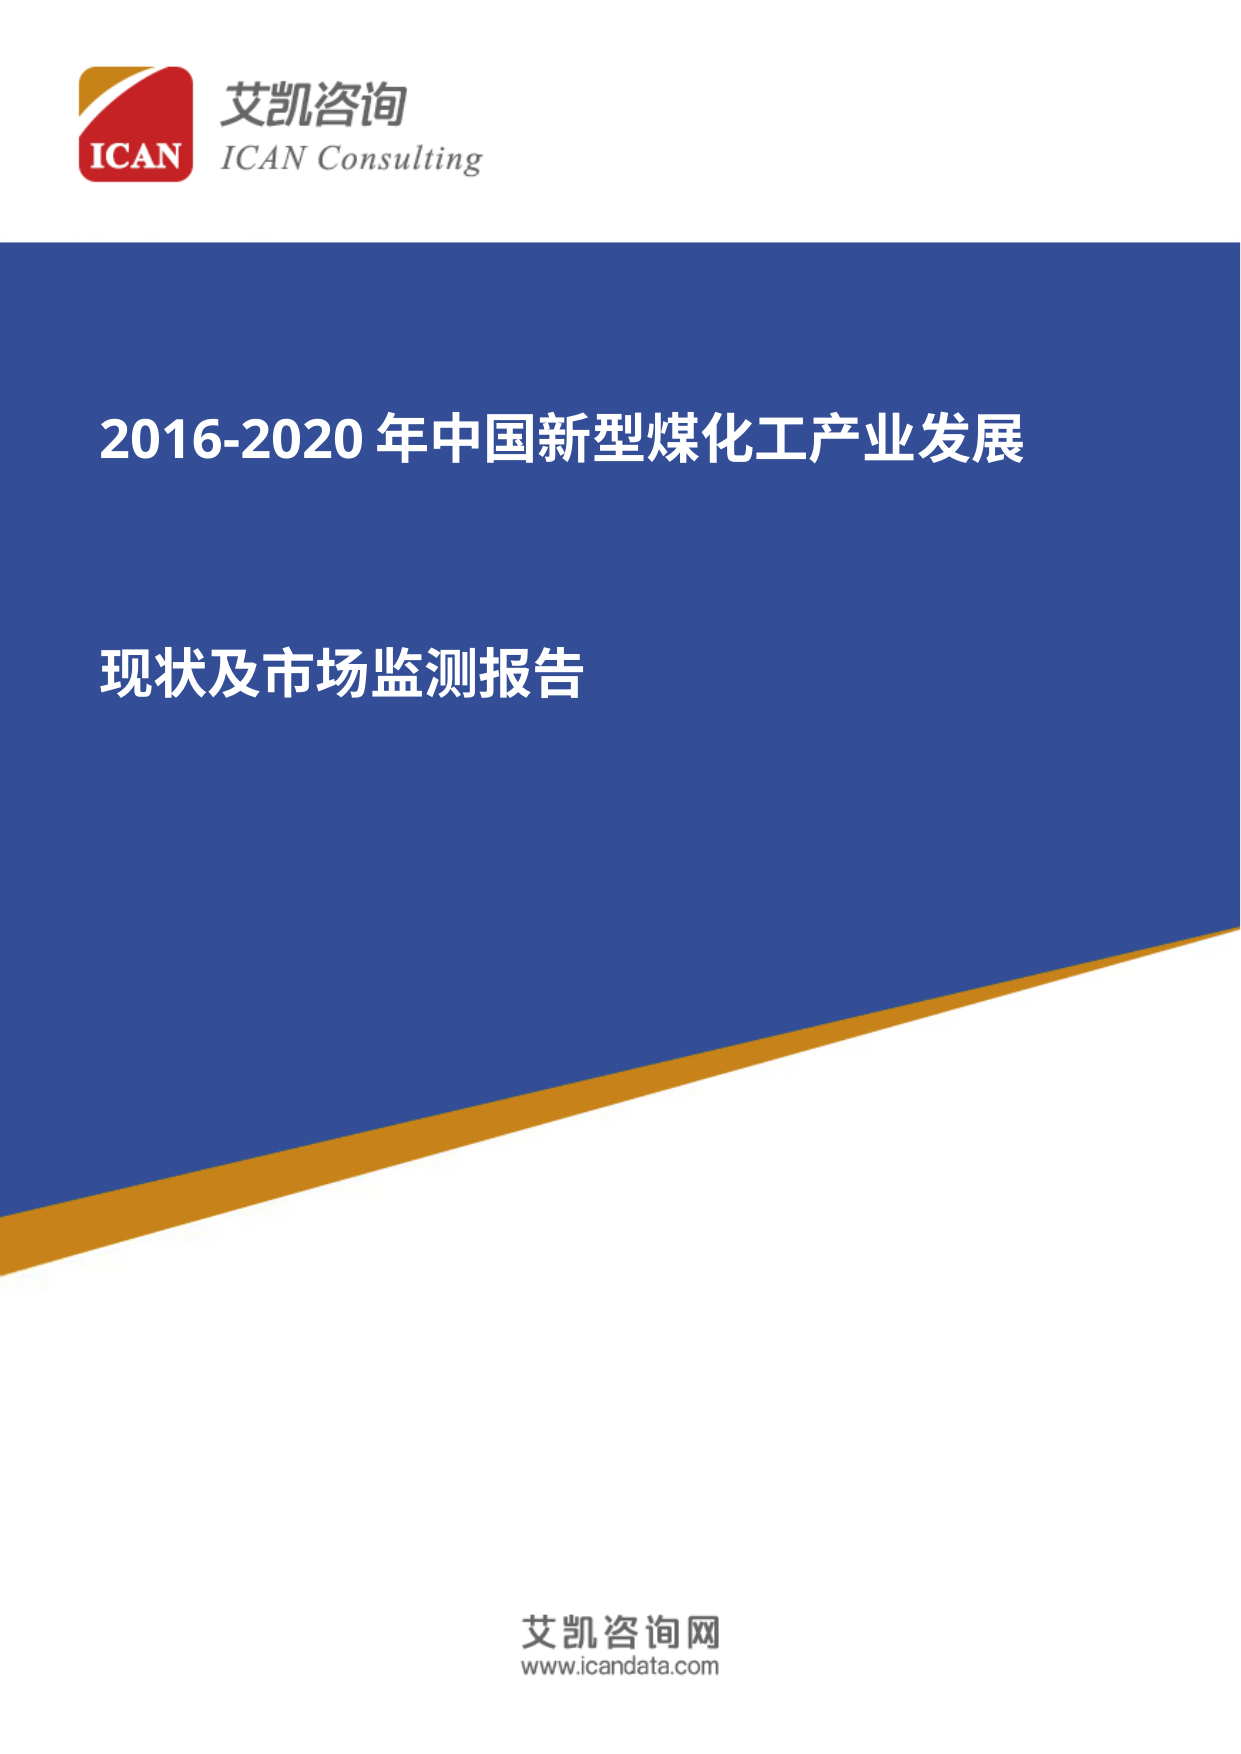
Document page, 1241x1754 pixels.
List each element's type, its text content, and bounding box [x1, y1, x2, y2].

picture [0, 5, 1241, 1754]
subtitle 2016-2020年中国新型煤化工产业发展现状及市场监测报告 [99, 386, 1053, 718]
